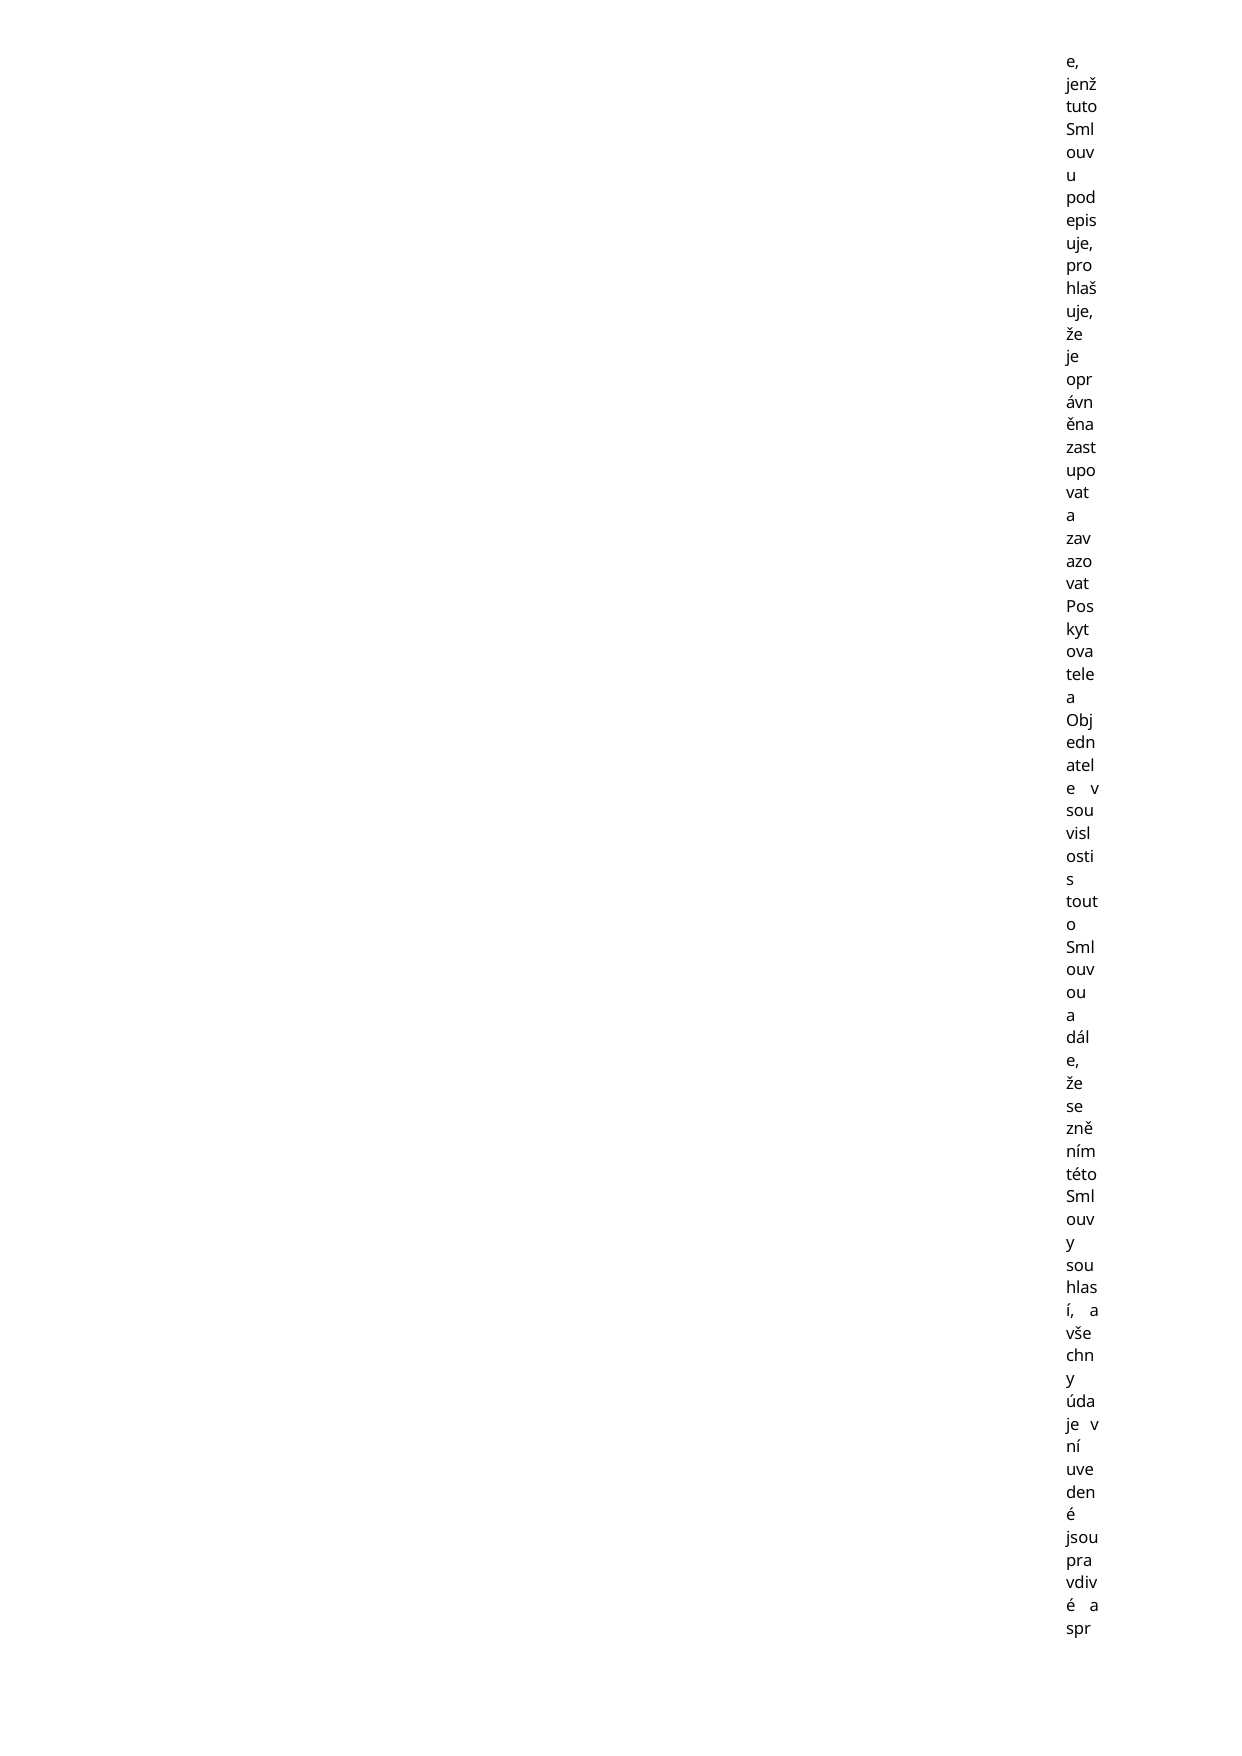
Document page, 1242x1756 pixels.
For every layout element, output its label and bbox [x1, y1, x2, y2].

list [1028, 49, 1099, 1639]
